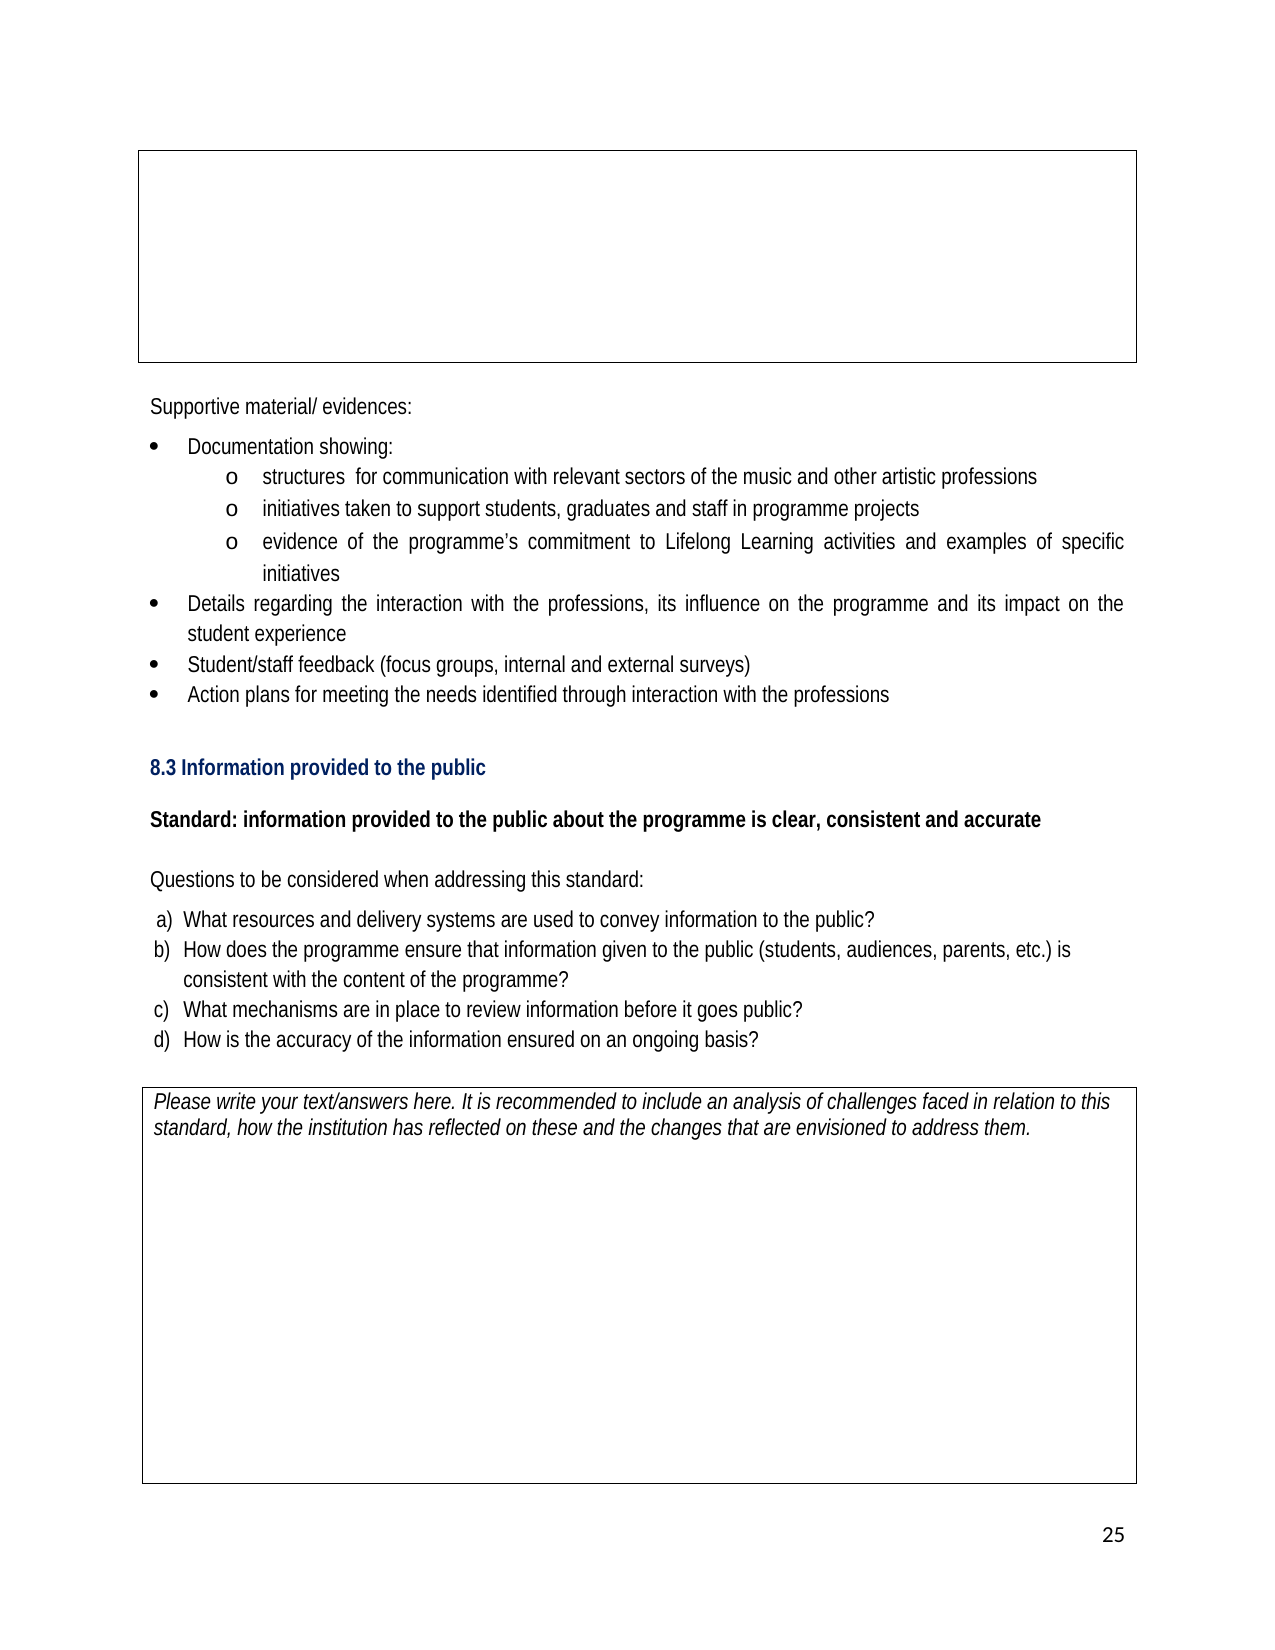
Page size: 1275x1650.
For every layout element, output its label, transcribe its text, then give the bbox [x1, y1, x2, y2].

list Documentation showing: [150, 433, 1125, 459]
list What mechanisms are in place to review information before it goes public? [153, 996, 1125, 1022]
list initiatives taken to support students, graduates and staff in programme projects [225, 495, 1125, 524]
list How does the programme ensure that information given to the public (students, audiences, parents, etc.) is consistent with the content of the programme? [153, 936, 1125, 992]
text Standard: information provided to the public about the programme is clear, consistent and accurate [150, 806, 1125, 832]
list How is the accuracy of the information ensured on an ongoing basis? [153, 1026, 1125, 1053]
list evidence of the programme’s commitment to Lifelong Learning activities and examples of specific initiatives [225, 528, 1125, 586]
list Action plans for meeting the needs identified through interaction with the professions [150, 681, 1125, 707]
list Student/staff feedback (focus groups, internal and external surveys) [150, 651, 1125, 677]
text Supportive material/ evidences: [150, 393, 1125, 419]
list What resources and delivery systems are used to convey information to the public? [156, 906, 1125, 932]
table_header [139, 151, 1136, 362]
text Questions to be considered when addressing this standard: [150, 866, 1125, 892]
list structures for communication with relevant sectors of the music and other artistic professions [225, 463, 1125, 491]
subtitle 8.3 Information provided to the public [150, 754, 1125, 780]
list Details regarding the interaction with the professions, its influence on the programme and its impact on the student experience [150, 590, 1125, 647]
